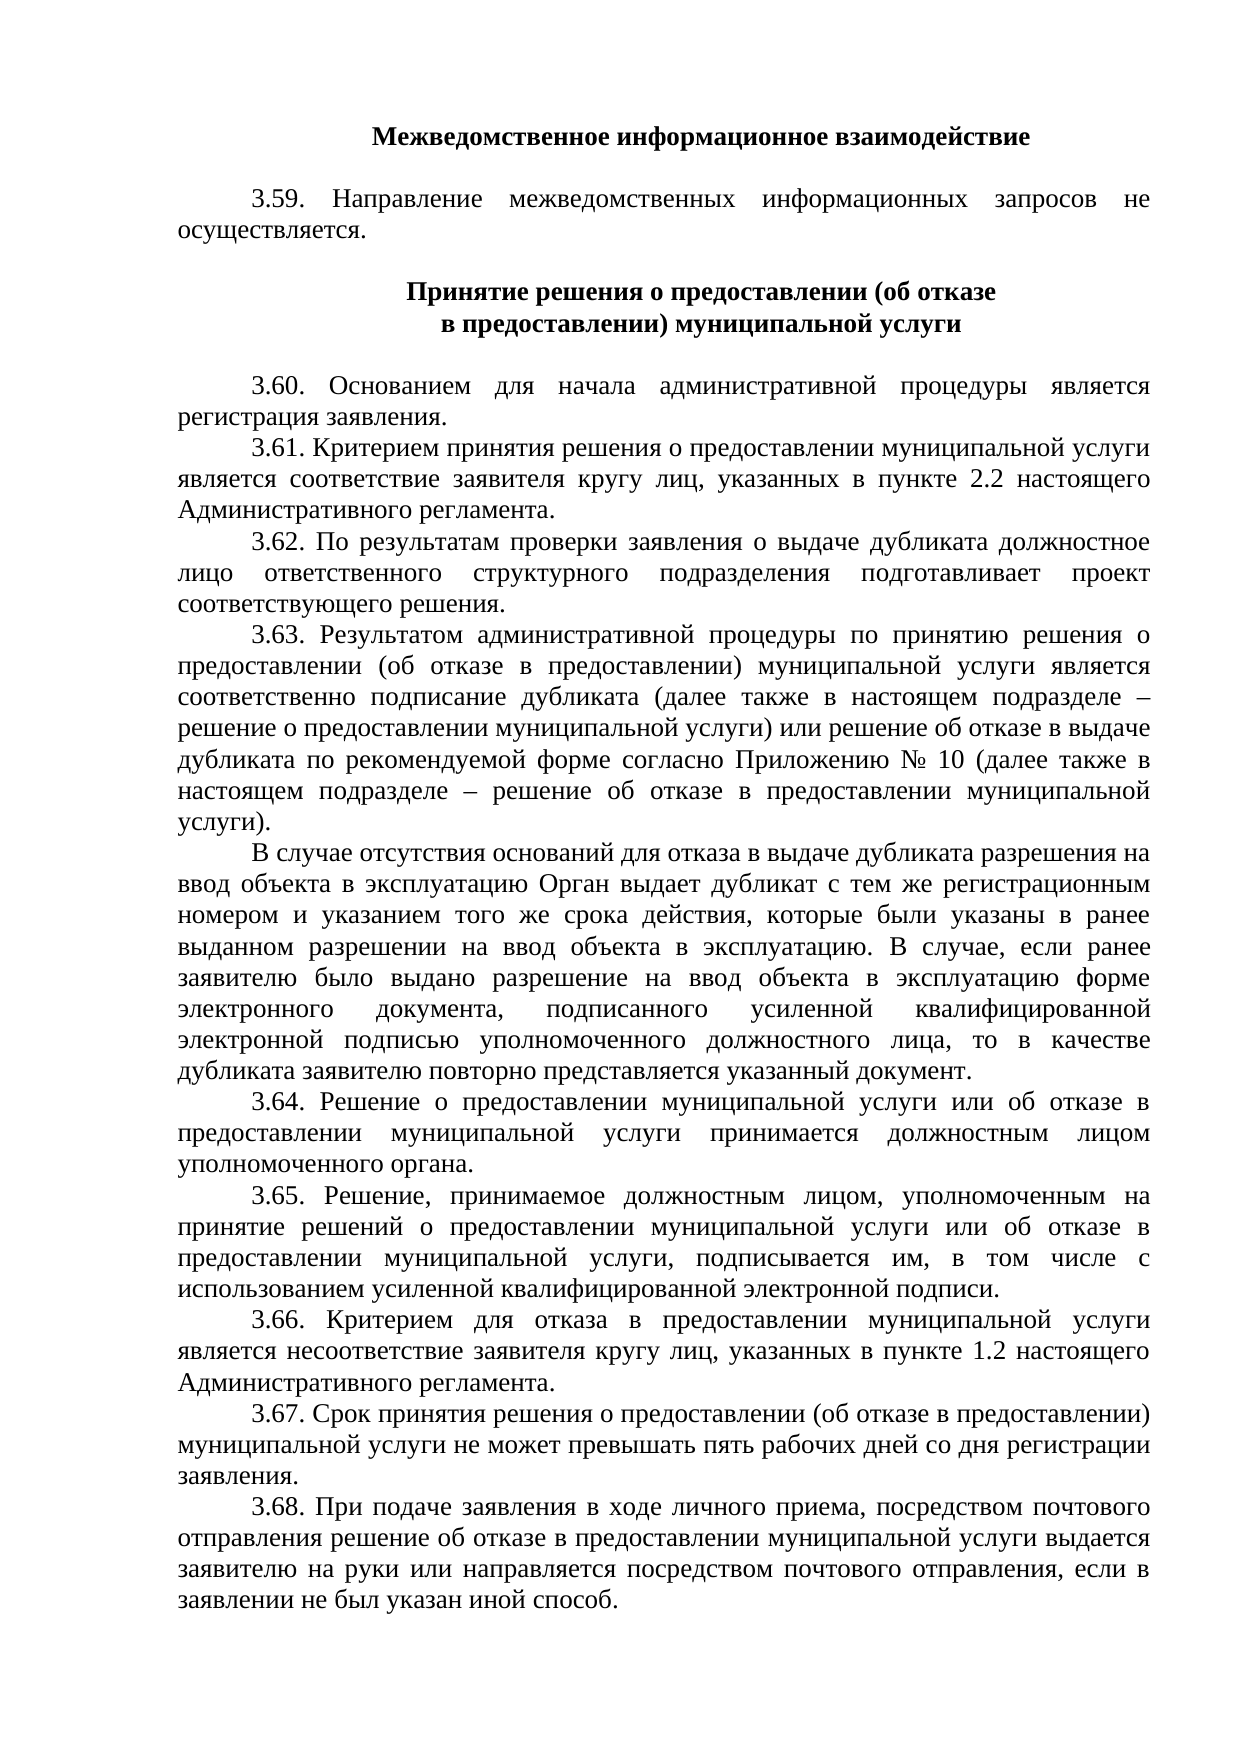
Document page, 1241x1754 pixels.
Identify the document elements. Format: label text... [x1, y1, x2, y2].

text Межведомственное информационное взаимодействие [177, 120, 1152, 151]
text 3.60. Основанием для начала административной процедуры является регистрация заявления. [177, 369, 1152, 431]
text 3.67. Срок принятия решения о предоставлении (об отказе в предоставлении) муниципальной услуги не может превышать пять рабочих дней со дня регистрации заявления. [177, 1397, 1152, 1490]
text 3.68. При подаче заявления в ходе личного приема, посредством почтового отправления решение об отказе в предоставлении муниципальной услуги выдается заявителю на руки или направляется посредством почтового отправления, если в заявлении не был указан иной способ. [177, 1490, 1152, 1615]
text Принятие решения о предоставлении (об отказе [177, 276, 1152, 307]
text 3.61. Критерием принятия решения о предоставлении муниципальной услуги является соответствие заявителя кругу лиц, указанных в пункте 2.2 настоящего Административного регламента. [177, 431, 1152, 525]
text В случае отсутствия оснований для отказа в выдаче дубликата разрешения на ввод объекта в эксплуатацию Орган выдает дубликат с тем же регистрационным номером и указанием того же срока действия, которые были указаны в ранее выданном разрешении на ввод объекта в эксплуатацию. В случае, если ранее заявителю было выдано разрешение на ввод объекта в эксплуатацию форме электронного документа, подписанного усиленной квалифицированной электронной подписью уполномоченного должностного лица, то в качестве дубликата заявителю повторно представляется указанный документ. [177, 836, 1152, 1085]
text 3.66. Критерием для отказа в предоставлении муниципальной услуги является несоответствие заявителя кругу лиц, указанных в пункте 1.2 настоящего Административного регламента. [177, 1303, 1152, 1397]
text в предоставлении) муниципальной услуги [177, 307, 1152, 338]
text 3.65. Решение, принимаемое должностным лицом, уполномоченным на принятие решений о предоставлении муниципальной услуги или об отказе в предоставлении муниципальной услуги, подписывается им, в том числе с использованием усиленной квалифицированной электронной подписи. [177, 1179, 1152, 1303]
text 3.62. По результатам проверки заявления о выдаче дубликата должностное лицо ответственного структурного подразделения подготавливает проект соответствующего решения. [177, 525, 1152, 618]
text 3.63. Результатом административной процедуры по принятию решения о предоставлении (об отказе в предоставлении) муниципальной услуги является соответственно подписание дубликата (далее также в настоящем подразделе – решение о предоставлении муниципальной услуги) или решение об отказе в выдаче дубликата по рекомендуемой форме согласно Приложению № 10 (далее также в настоящем подразделе – решение об отказе в предоставлении муниципальной услуги). [177, 618, 1152, 836]
text 3.59. Направление межведомственных информационных запросов не осуществляется. [177, 182, 1152, 244]
text 3.64. Решение о предоставлении муниципальной услуги или об отказе в предоставлении муниципальной услуги принимается должностным лицом уполномоченного органа. [177, 1085, 1152, 1179]
